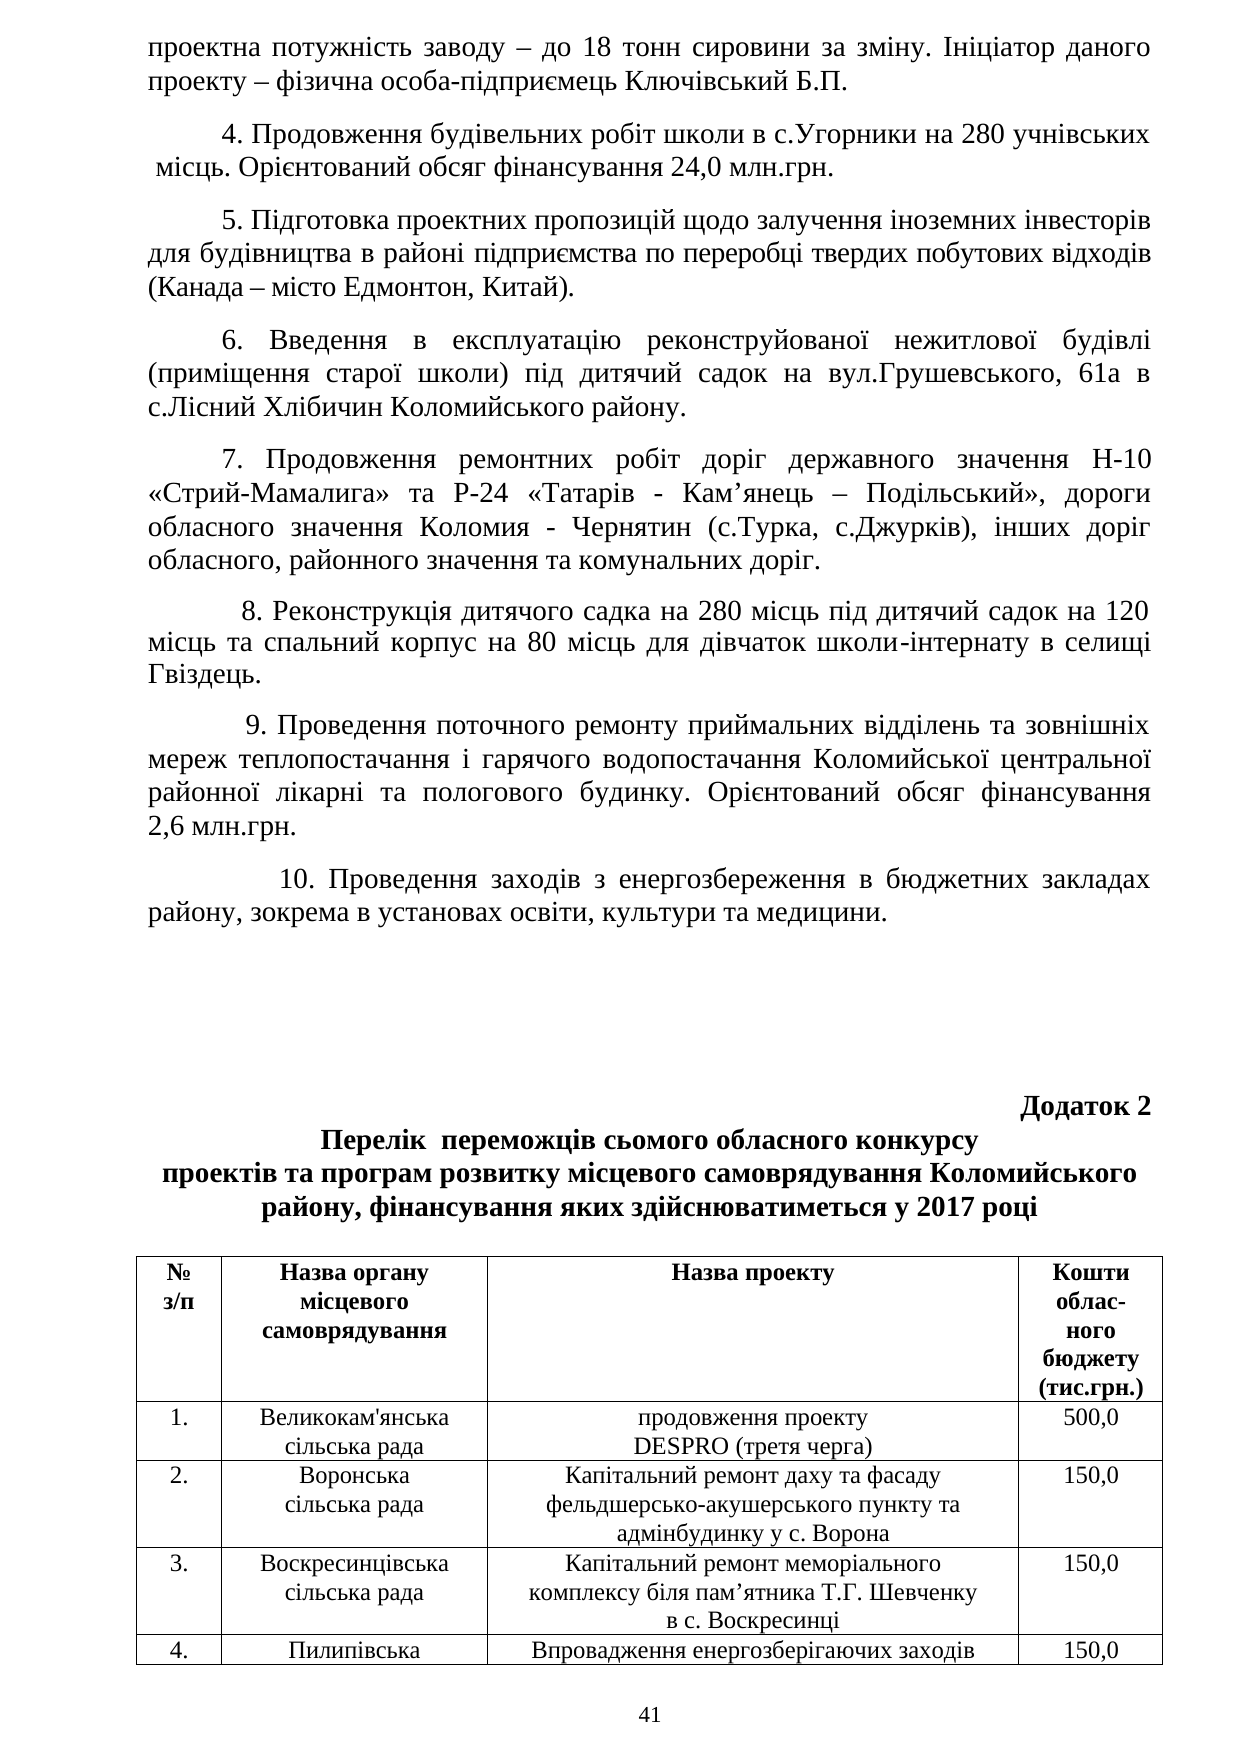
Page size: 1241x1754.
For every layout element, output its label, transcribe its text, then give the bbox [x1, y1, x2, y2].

table_cell 1. [137, 1402, 221, 1459]
text Додаток 2 [148, 1088, 1152, 1122]
table_cell 150,0 [1019, 1635, 1162, 1664]
table_cell Капітальний ремонт даху та фасаду фельдшерсько-акушерського пункту та адмінбудинку у с. Ворона [488, 1461, 1018, 1547]
table_cell Великокам'янська сільська рада [222, 1402, 487, 1459]
text 8. Реконструкція дитячого садка на 280 місць під дитячий садок на 120 місць та спальний корпус на 80 місць для дівчаток школи-інтернату в селищі Гвіздець. [148, 595, 1152, 689]
table_cell 3. [137, 1548, 221, 1634]
text 6. Введення в експлуатацію реконструйованої нежитлової будівлі (приміщення старої школи) під дитячий садок на вул.Грушевського, 61а в с.Лісний Хлібичин Коломийського району. [148, 322, 1152, 422]
table_cell Воронська сільська рада [222, 1461, 487, 1547]
table_cell 500,0 [1019, 1402, 1162, 1459]
table_header № з/п [137, 1257, 221, 1401]
text 4. Продовження будівельних робіт школи в с.Угорники на 280 учнівських місць. Орієнтований обсяг фінансування 24,0 млн.грн. [155, 116, 1152, 183]
text 9. Проведення поточного ремонту приймальних відділень та зовнішніх мереж теплопостачання і гарячого водопостачання Коломийської центральної районної лікарні та пологового будинку. Орієнтований обсяг фінансування 2,6 млн.грн. [148, 707, 1152, 842]
table_cell 4. [137, 1635, 221, 1664]
text 5. Підготовка проектних пропозицій щодо залучення іноземних інвесторів для будівництва в районі підприємства по переробці твердих побутових відходів (Канада – місто Едмонтон, Китай). [148, 202, 1152, 303]
table_cell 150,0 [1019, 1548, 1162, 1634]
table_cell 2. [137, 1461, 221, 1547]
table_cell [488, 1635, 1018, 1664]
table_cell Воскресинцівська сільська рада [222, 1548, 487, 1634]
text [148, 29, 1152, 97]
text проектів та програм розвитку місцевого самоврядування Коломийського району, фінансування яких здійснюватиметься у 2017 році [148, 1156, 1152, 1223]
table_cell 150,0 [1019, 1461, 1162, 1547]
table_cell продовження проекту DESPRO (третя черга) [488, 1402, 1018, 1459]
table_header Кошти облас- ного бюджету (тис.грн.) [1019, 1257, 1162, 1401]
table_cell Капітальний ремонт меморіального комплексу біля пам’ятника Т.Г. Шевченку в с. Воскресинці [488, 1548, 1018, 1634]
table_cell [222, 1635, 487, 1664]
text 7. Продовження ремонтних робіт доріг державного значення Н-10 «Стрий-Мамалига» та Р-24 «Татарів - Кам’янець – Подільський», дороги обласного значення Коломия - Чернятин (с.Турка, с.Джурків), інших доріг обласного, районного значення та комунальних доріг. [148, 442, 1152, 576]
table_header Назва проекту [488, 1257, 1018, 1401]
table_header Назва органу місцевого самоврядування [222, 1257, 487, 1401]
text Перелік переможців сьомого обласного конкурсу [148, 1122, 1152, 1156]
text 10. Проведення заходів з енергозбереження в бюджетних закладах району, зокрема в установах освіти, культури та медицини. [148, 861, 1152, 928]
